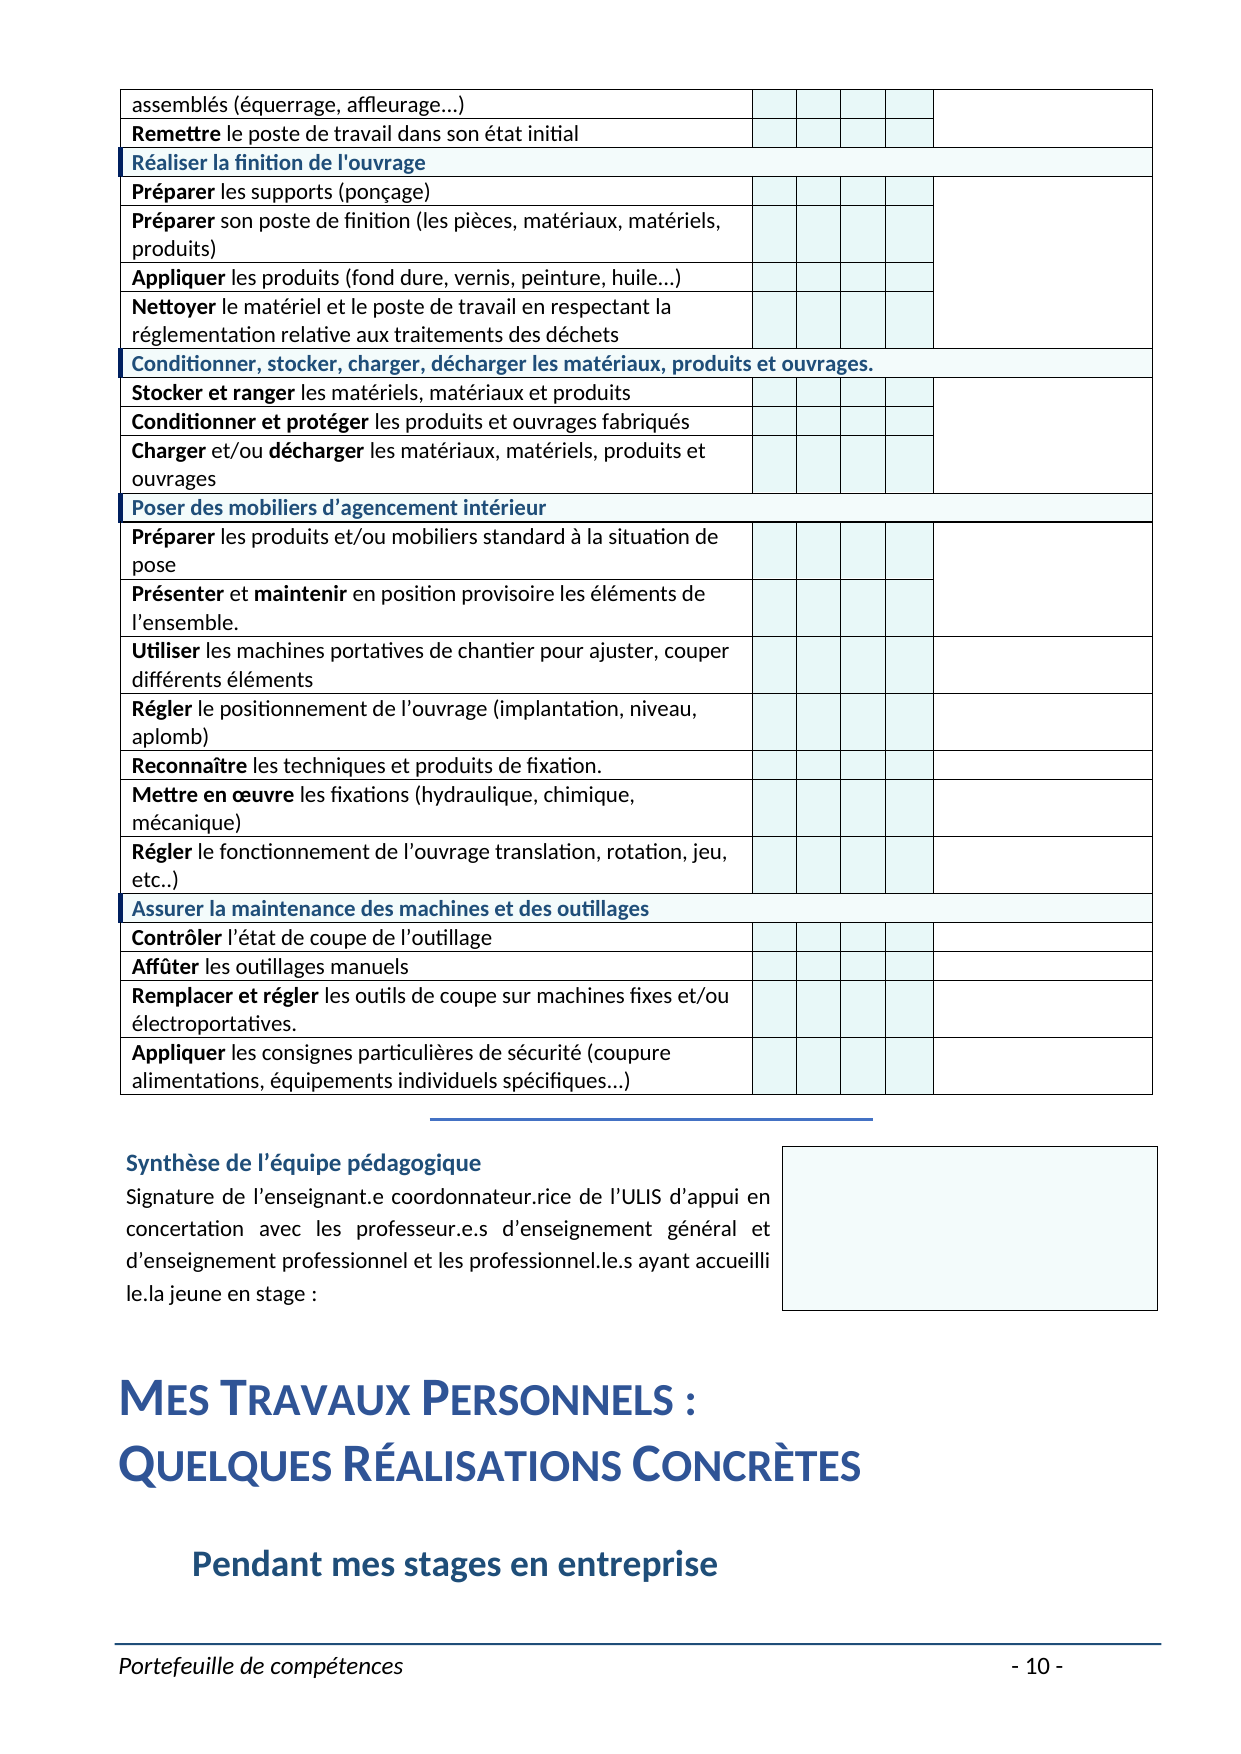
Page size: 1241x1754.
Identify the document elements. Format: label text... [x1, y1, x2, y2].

table_cell Présenter et maintenir en position provisoire les éléments de l’ensemble. [121, 580, 752, 636]
table_cell Poser des mobiliers d’agencement intérieur [123, 494, 1152, 521]
table_cell [753, 90, 796, 118]
table_cell [886, 837, 933, 893]
table_cell [934, 981, 1152, 1037]
table_cell [841, 637, 885, 693]
table_cell [886, 206, 933, 262]
table_cell [753, 292, 796, 348]
table_cell [841, 407, 885, 435]
table_cell [934, 694, 1152, 750]
table_cell [841, 292, 885, 348]
table_cell Utiliser les machines portatives de chantier pour ajuster, couper différents éléments [121, 637, 752, 693]
table_cell [753, 694, 796, 750]
table_cell [841, 206, 885, 262]
table_cell [841, 523, 885, 578]
table_cell [753, 263, 796, 291]
table_cell [886, 580, 933, 636]
table_cell Préparer son poste de finition (les pièces, matériaux, matériels, produits) [121, 206, 752, 262]
table_cell [797, 580, 840, 636]
table_cell [753, 1038, 796, 1094]
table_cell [121, 90, 752, 118]
table_cell [841, 378, 885, 406]
table_cell [797, 751, 840, 779]
table_cell [797, 119, 840, 147]
table_cell [934, 837, 1152, 893]
table_cell [841, 90, 885, 118]
table_cell [934, 1038, 1152, 1094]
table_cell [886, 292, 933, 348]
table_cell [886, 751, 933, 779]
table_cell [934, 637, 1152, 693]
table_cell [841, 981, 885, 1037]
table_cell [841, 923, 885, 951]
table_cell Contrôler l’état de coupe de l’outillage [121, 923, 752, 951]
table_cell [753, 177, 796, 205]
table_cell [797, 780, 840, 836]
table_cell [841, 177, 885, 205]
table_cell [886, 923, 933, 951]
table_cell [841, 119, 885, 147]
table_cell Appliquer les consignes particulières de sécurité (coupure alimentations, équipements individuels spécifiques...) [121, 1038, 752, 1094]
table_cell Réaliser la finition de l'ouvrage [123, 148, 1152, 176]
table_cell [886, 780, 933, 836]
table_cell [841, 580, 885, 636]
table_cell [753, 206, 796, 262]
table_cell [753, 378, 796, 406]
table_header [783, 1147, 1157, 1310]
table_cell [753, 837, 796, 893]
table_cell [797, 292, 840, 348]
table_cell [934, 952, 1152, 980]
table_cell [797, 523, 840, 578]
table_cell [797, 1038, 840, 1094]
table_cell [886, 119, 933, 147]
table_cell [886, 694, 933, 750]
table_cell Affûter les outillages manuels [121, 952, 752, 980]
table_cell [841, 751, 885, 779]
table_cell [753, 751, 796, 779]
table_cell Appliquer les produits (fond dure, vernis, peinture, huile...) [121, 263, 752, 291]
table_cell [886, 637, 933, 693]
table_cell [841, 436, 885, 492]
table_cell [934, 780, 1152, 836]
table_cell [886, 407, 933, 435]
table_cell [753, 436, 796, 492]
table_cell [841, 263, 885, 291]
table_cell [753, 952, 796, 980]
table_cell [934, 378, 1152, 492]
table_cell [797, 694, 840, 750]
table_cell [934, 177, 1152, 348]
table_cell [841, 780, 885, 836]
table_cell Préparer les produits et/ou mobiliers standard à la situation de pose [121, 523, 752, 578]
table_cell [797, 981, 840, 1037]
table_cell Conditionner et protéger les produits et ouvrages fabriqués [121, 407, 752, 435]
table_cell [753, 407, 796, 435]
text Pendant mes stages en entreprise [118, 1540, 1152, 1586]
table_cell [753, 637, 796, 693]
table_cell [934, 523, 1152, 636]
table_cell [797, 90, 840, 118]
table_cell Régler le fonctionnement de l’ouvrage translation, rotation, jeu, etc..) [121, 837, 752, 893]
table_cell [886, 378, 933, 406]
table_cell [753, 580, 796, 636]
table_cell [753, 923, 796, 951]
table_cell Assurer la maintenance des machines et des outillages [123, 894, 1152, 922]
table_cell [841, 837, 885, 893]
table_cell [886, 952, 933, 980]
table_cell Charger et/ou décharger les matériaux, matériels, produits et ouvrages [121, 436, 752, 492]
table_cell [886, 90, 933, 118]
table_cell [797, 206, 840, 262]
table_cell [753, 780, 796, 836]
table_cell [797, 407, 840, 435]
table_cell [886, 177, 933, 205]
table_cell [797, 952, 840, 980]
table_cell [841, 1038, 885, 1094]
table_cell [886, 436, 933, 492]
table_cell Reconnaître les techniques et produits de fixation. [121, 751, 752, 779]
table_cell [797, 263, 840, 291]
table_cell [753, 119, 796, 147]
table_cell [797, 923, 840, 951]
table_cell Remettre le poste de travail dans son état initial [121, 119, 752, 147]
table_cell Préparer les supports (ponçage) [121, 177, 752, 205]
table_cell Conditionner, stocker, charger, décharger les matériaux, produits et ouvrages. [123, 349, 1152, 377]
text QUELQUES RÉALISATIONS CONCRÈTES [118, 1428, 1152, 1494]
table_cell Régler le positionnement de l’ouvrage (implantation, niveau, aplomb) [121, 694, 752, 750]
table_cell [886, 523, 933, 578]
table_cell [753, 523, 796, 578]
table_cell [797, 436, 840, 492]
table_cell Remplacer et régler les outils de coupe sur machines fixes et/ou électroportatives. [121, 981, 752, 1037]
table_cell [841, 952, 885, 980]
table_cell [886, 981, 933, 1037]
text MES TRAVAUX PERSONNELS : [118, 1362, 1152, 1428]
table_cell [797, 177, 840, 205]
table_cell [886, 263, 933, 291]
table_cell [934, 751, 1152, 779]
table_cell [753, 981, 796, 1037]
table_cell [934, 923, 1152, 951]
table_cell Nettoyer le matériel et le poste de travail en respectant la réglementation relative aux traitements des déchets [121, 292, 752, 348]
table_cell [797, 378, 840, 406]
table_cell [841, 694, 885, 750]
table_cell [797, 837, 840, 893]
table_cell Mettre en œuvre les fixations (hydraulique, chimique, mécanique) [121, 780, 752, 836]
table_header Synthèse de l’équipe pédagogique Signature de l’enseignant.e coordonnateur.rice de l’ULIS d’appui en concertation avec les professeur.e.s d’enseignement général et d’enseignement professionnel et les professionnel.le.s ayant accueilli le.la jeune en stage : [115, 1146, 782, 1310]
table_cell Stocker et ranger les matériels, matériaux et produits [121, 378, 752, 406]
table_cell [886, 1038, 933, 1094]
table_cell [797, 637, 840, 693]
